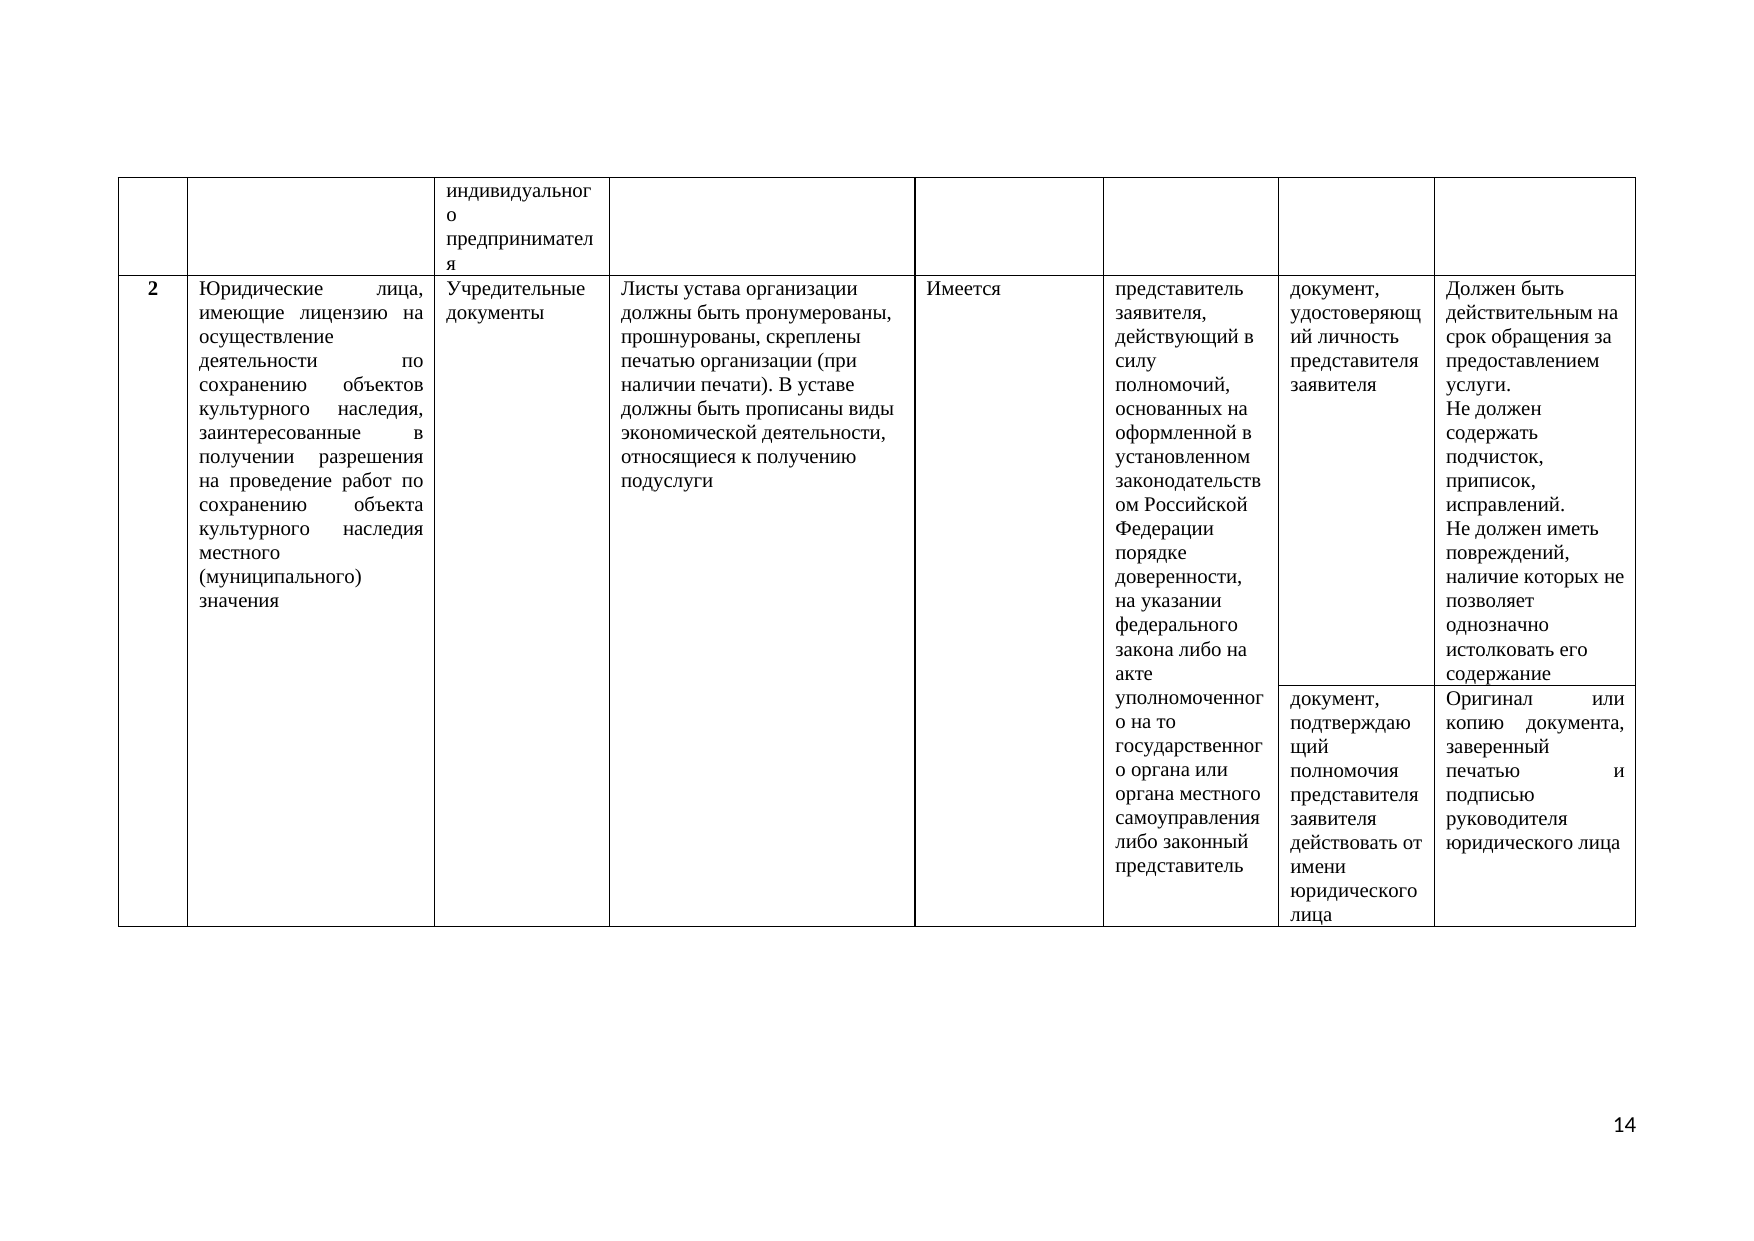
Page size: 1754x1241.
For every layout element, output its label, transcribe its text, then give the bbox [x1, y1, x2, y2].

table_cell Юридические лица, имеющие лицензию на осуществление деятельности по сохранению объектов культурного наследия, заинтересованные в получении разрешения на проведение работ по сохранению объекта культурного наследия местного (муниципального) значения [188, 276, 434, 926]
table_cell Оригинал или копию документа, заверенный печатью и подписью руководителя юридического лица [1435, 686, 1635, 926]
table_cell 2 [119, 276, 187, 926]
table_cell Листы устава организации должны быть пронумерованы, прошнурованы, скреплены печатью организации (при наличии печати). В уставе должны быть прописаны виды экономической деятельности, относящиеся к получению подуслуги [610, 276, 914, 926]
table_cell Учредительные документы [435, 276, 609, 926]
table_cell Имеется [916, 276, 1103, 926]
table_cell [435, 178, 609, 274]
table_cell представитель заявителя, действующий в силу полномочий, основанных на оформленной в установленном законодательством Российской Федерации порядке доверенности, на указании федерального закона либо на акте уполномоченного на то государственного органа или органа местного самоуправления либо законный представитель [1104, 276, 1278, 926]
table_cell документ, удостоверяющий личность представителя заявителя [1279, 276, 1434, 684]
table_cell документ, подтверждающий полномочия представителя заявителя действовать от имени юридического лица [1279, 686, 1434, 926]
table_cell [610, 178, 914, 274]
table_cell [1435, 178, 1635, 274]
table_cell [1279, 178, 1434, 274]
table_cell Должен быть действительным на срок обращения за предоставлением услуги. Не должен содержать подчисток, приписок, исправлений. Не должен иметь повреждений, наличие которых не позволяет однозначно истолковать его содержание [1435, 276, 1635, 684]
